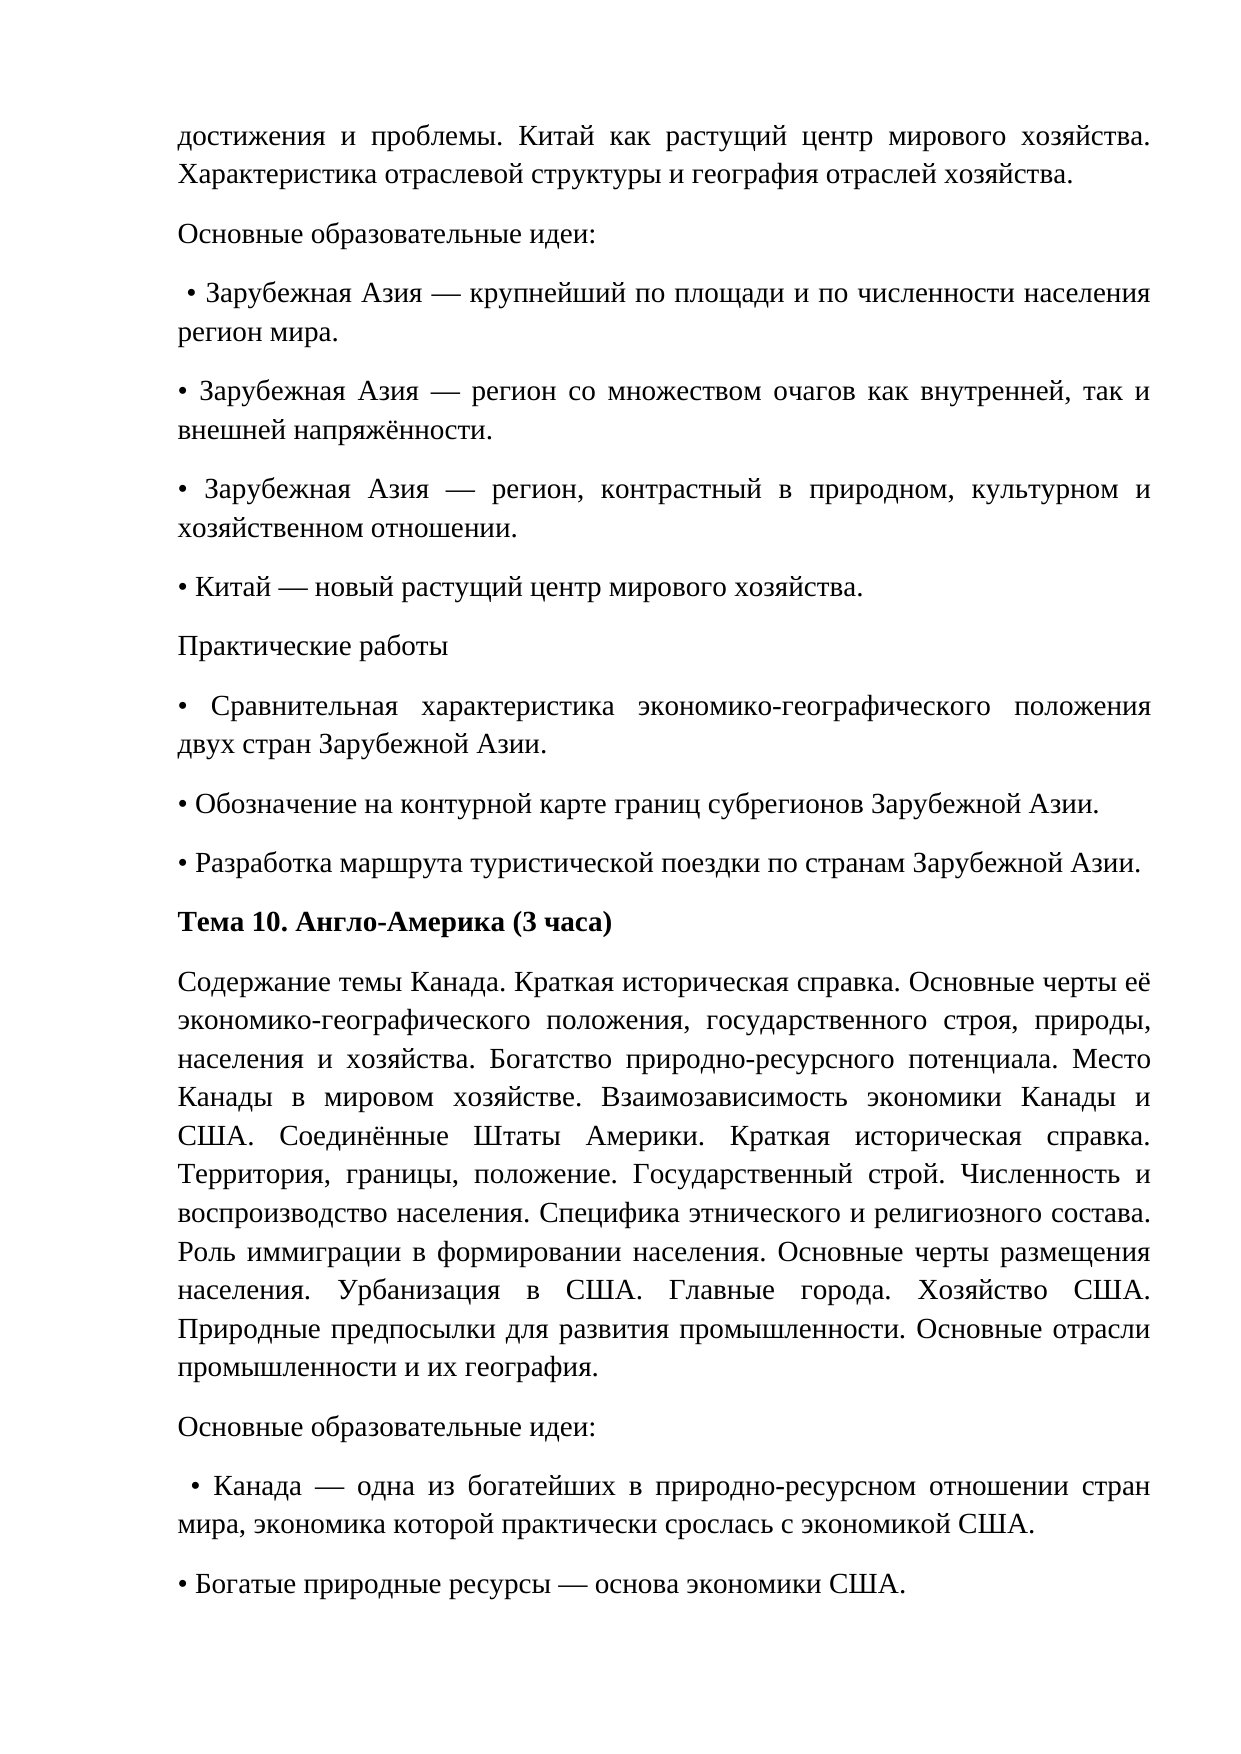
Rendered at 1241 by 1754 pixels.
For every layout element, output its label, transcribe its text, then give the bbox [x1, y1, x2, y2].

text Содержание темы Канада. Краткая историческая справка. Основные черты её экономико-географического положения, государственного строя, природы, населения и хозяйства. Богатство природно-ресурсного потенциала. Место Канады в мировом хозяйстве. Взаимозависимость экономики Канады и США. Соединённые Штаты Америки. Краткая историческая справка. Территория, границы, положение. Государственный строй. Численность и воспроизводство населения. Специфика этнического и религиозного состава. Роль иммиграции в формировании населения. Основные черты размещения населения. Урбанизация в США. Главные города. Хозяйство США. Природные предпосылки для развития промышленности. Основные отрасли промышленности и их география. [177, 964, 1152, 1383]
text Основные образовательные идеи: [177, 216, 1152, 249]
text • Зарубежная Азия — регион со множеством очагов как внутренней, так и внешней напряжённости. [177, 373, 1152, 445]
text Основные образовательные идеи: [177, 1409, 1152, 1442]
text • Богатые природные ресурсы — основа экономики США. [177, 1566, 1152, 1599]
text • Канада — одна из богатейших в природно-ресурсном отношении стран мира, экономика которой практически срослась с экономикой США. [177, 1468, 1152, 1540]
text • Китай — новый растущий центр мирового хозяйства. [177, 569, 1152, 603]
text • Разработка маршрута туристической поездки по странам Зарубежной Азии. [177, 845, 1152, 879]
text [177, 118, 1152, 190]
text Тема 10. Англо-Америка (3 часа) [177, 904, 1152, 938]
text • Зарубежная Азия — регион, контрастный в природном, культурном и хозяйственном отношении. [177, 471, 1152, 543]
text Практические работы [177, 628, 1152, 662]
text • Сравнительная характеристика экономико-географического положения двух стран Зарубежной Азии. [177, 688, 1152, 760]
text • Зарубежная Азия — крупнейший по площади и по численности населения регион мира. [177, 275, 1152, 347]
text • Обозначение на контурной карте границ субрегионов Зарубежной Азии. [177, 786, 1152, 819]
